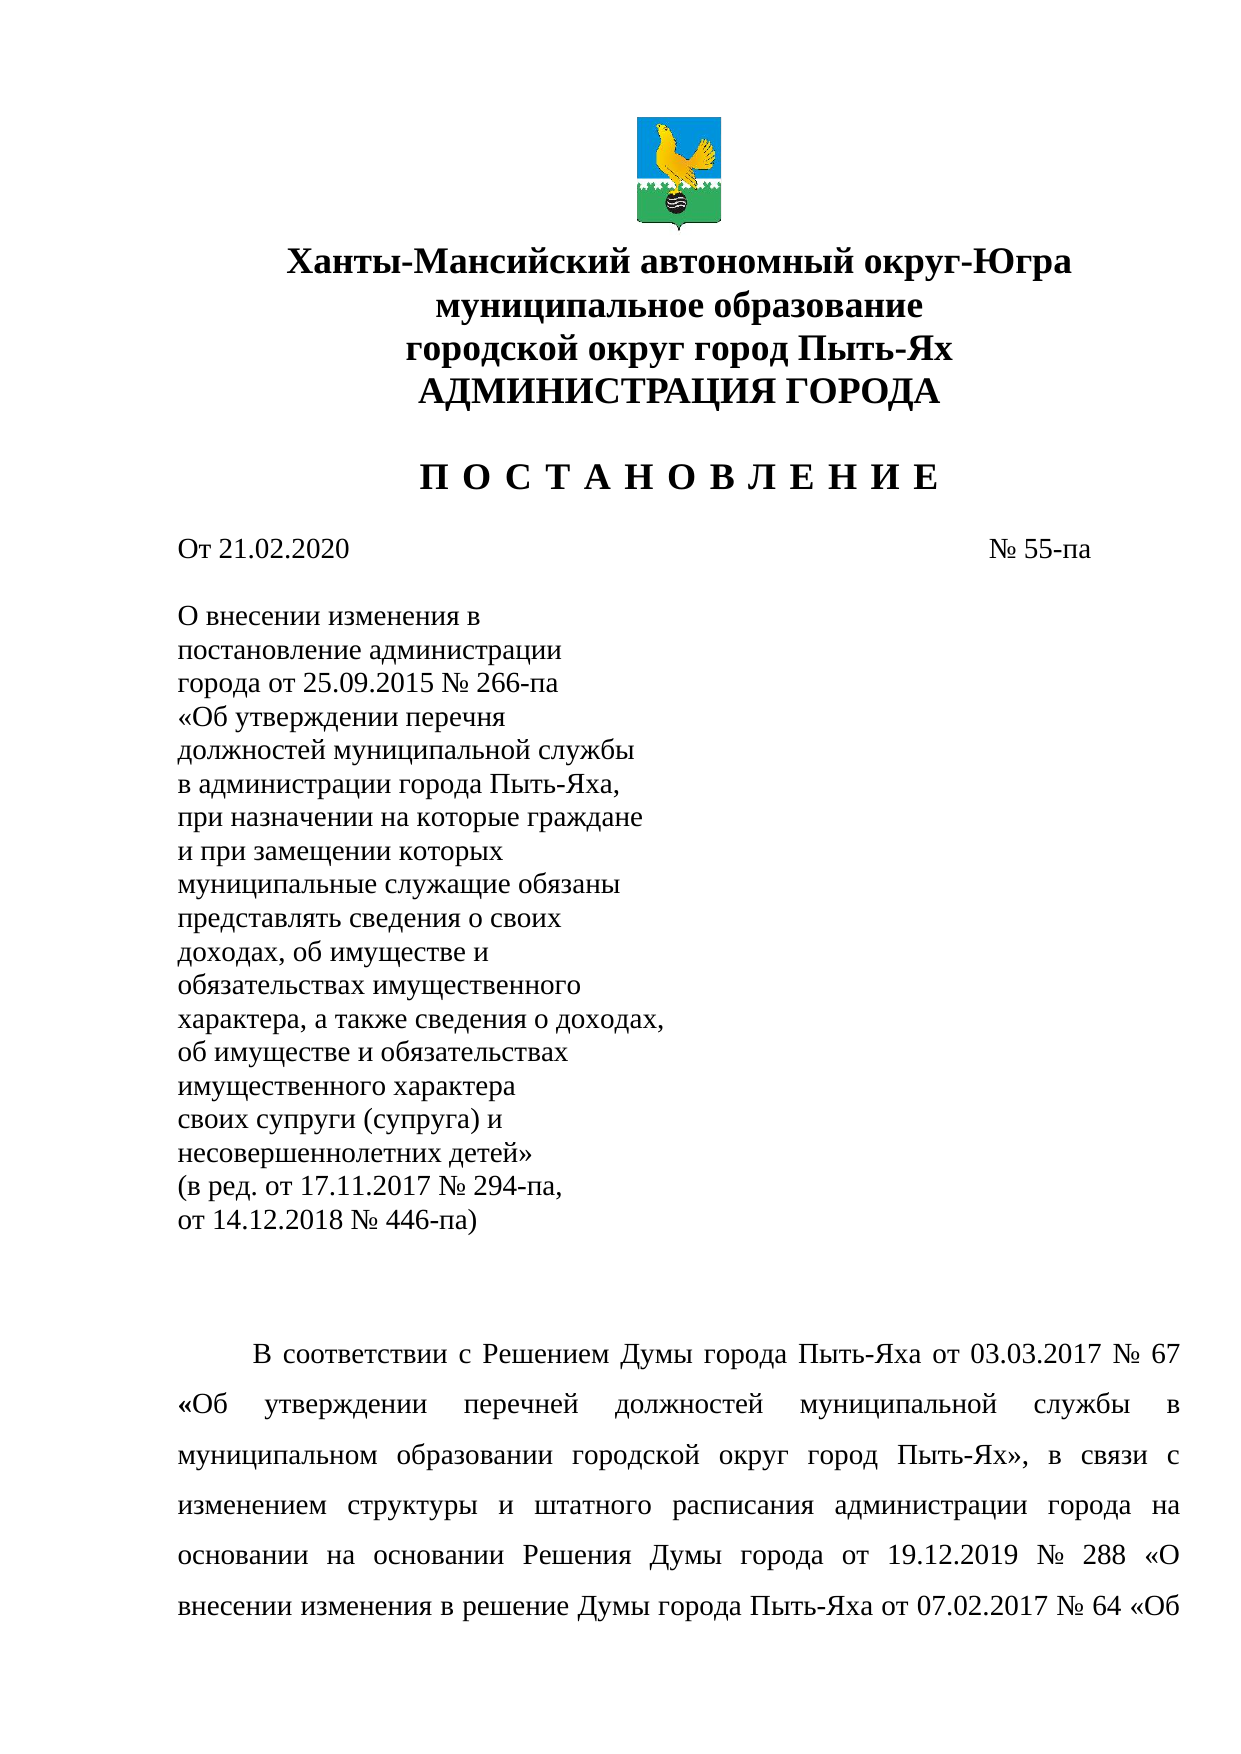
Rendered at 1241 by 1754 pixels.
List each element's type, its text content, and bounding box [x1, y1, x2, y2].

text характера, а также сведения о доходах, [177, 1001, 1181, 1034]
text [177, 1336, 1181, 1621]
text и при замещении которых [177, 833, 1181, 867]
text своих супруги (супруга) и [177, 1101, 1181, 1135]
text представлять сведения о своих [177, 900, 1181, 934]
title О внесении изменения в [177, 598, 1181, 632]
text об имуществе и обязательствах [177, 1034, 1181, 1068]
title (в ред. от 17.11.2017 № 294-па, [177, 1168, 1181, 1202]
text при назначении на которые граждане [177, 799, 1181, 833]
title города от 25.09.2015 № 266-па [177, 665, 1181, 699]
text в администрации города Пыть-Яха, [177, 766, 1181, 799]
text «Об утверждении перечня [177, 699, 1181, 732]
picture [637, 117, 722, 239]
text обязательствах имущественного [177, 967, 1181, 1001]
title постановление администрации [177, 632, 1181, 665]
text должностей муниципальной службы [177, 732, 1181, 766]
text несовершеннолетних детей» [177, 1135, 1181, 1168]
title от 14.12.2018 № 446-па) [177, 1202, 1181, 1236]
title От 21.02.2020 № 55-па [177, 531, 1181, 565]
text муниципальные служащие обязаны [177, 867, 1181, 900]
text имущественного характера [177, 1068, 1181, 1101]
text доходах, об имуществе и [177, 934, 1181, 967]
